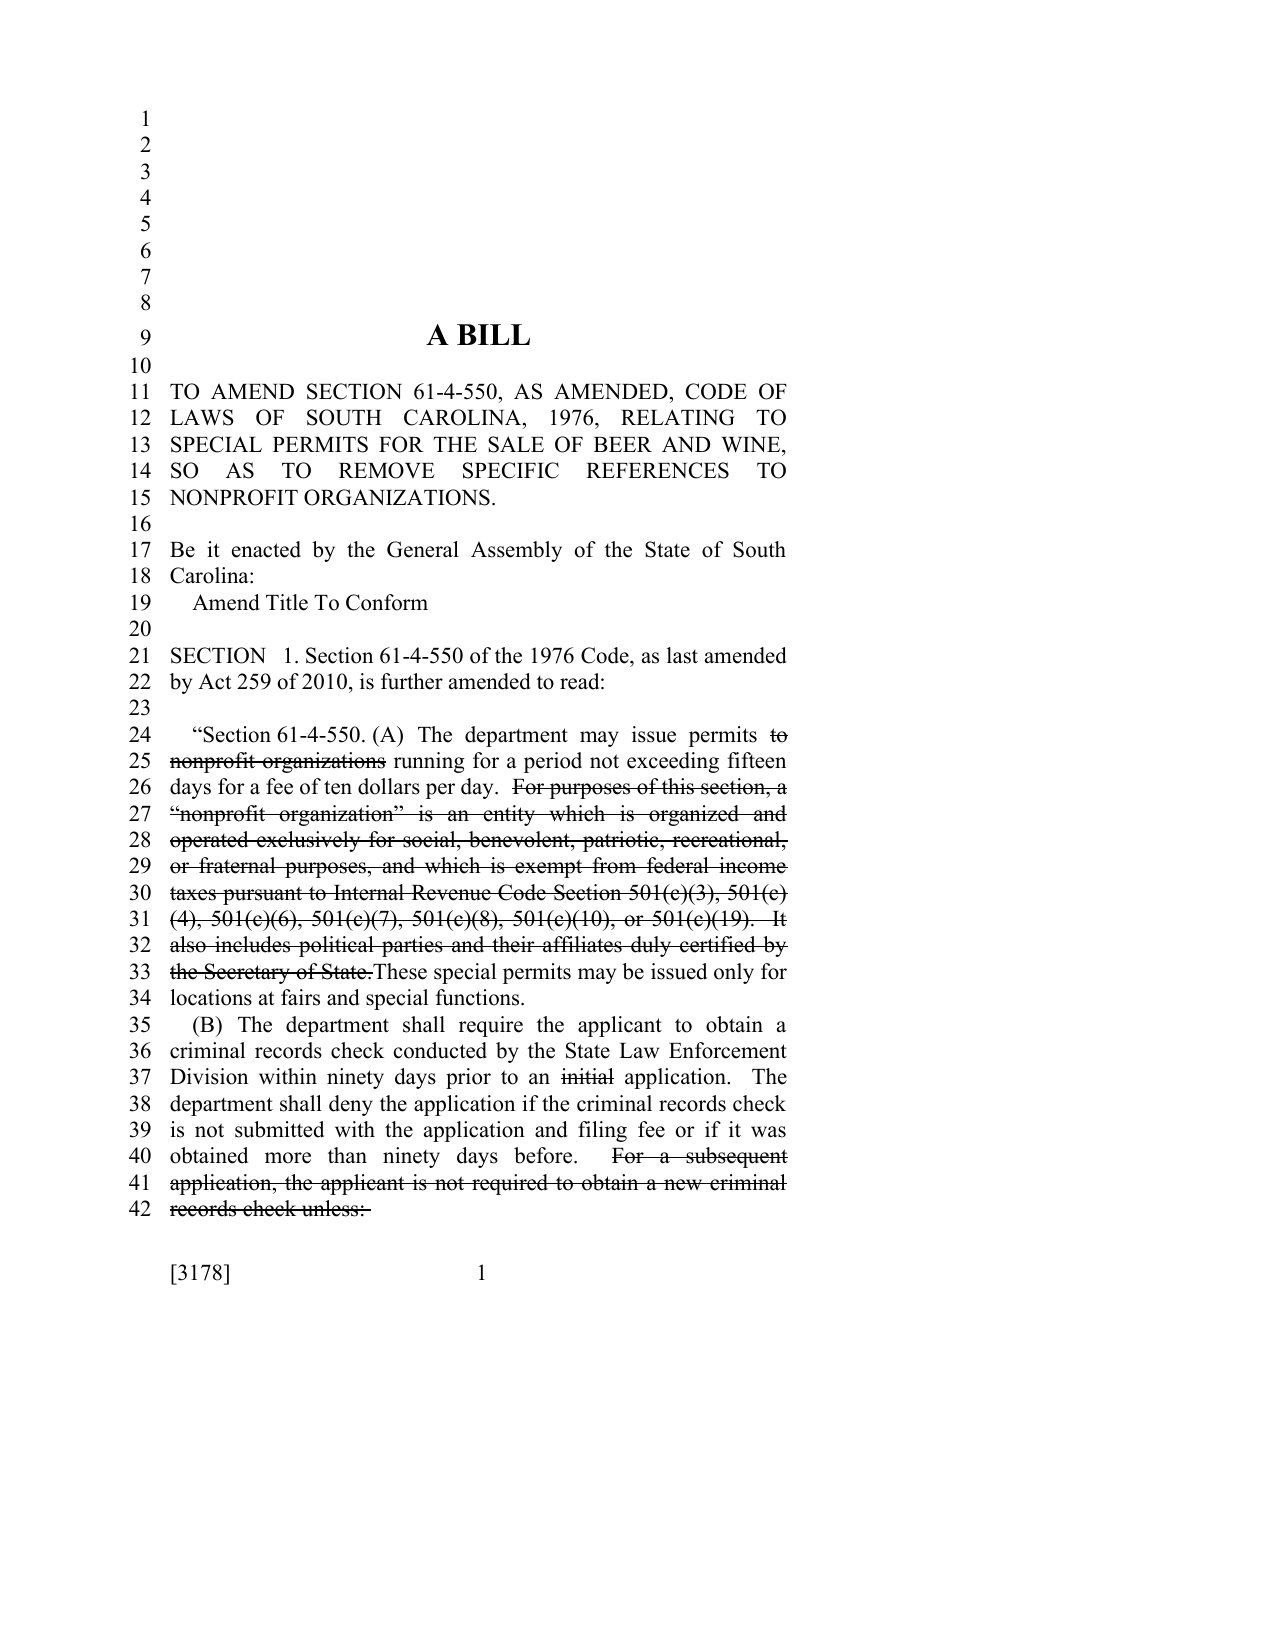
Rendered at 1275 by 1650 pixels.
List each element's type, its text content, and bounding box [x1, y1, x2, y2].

text SECTION 1. Section 61-4-550 of the 1976 Code, as last amended by Act 259 of 2010, is further amended to read: [169, 642, 787, 694]
text (B) The department shall require the applicant to obtain a criminal records check conducted by the State Law Enforcement Division within ninety days prior to an initial application. The department shall deny the application if the criminal records check is not submitted with the application and filing fee or if it was obtained more than ninety days before. For a subsequent application, the applicant is not required to obtain a new criminal records check unless: [169, 1011, 787, 1183]
text Be it enacted by the General Assembly of the State of South Carolina: [169, 536, 787, 589]
text “Section 61-4-550. (A) The department may issue permits to nonprofit organizations running for a period not exceeding fifteen days for a fee of ten dollars per day. For purposes of this section, a “nonprofit organization” is an entity which is organized and operated exclusively for social, benevolent, patriotic, recreational, or fraternal purposes, and which is exempt from federal income taxes pursuant to Internal Revenue Code Section 501(c)(3), 501(c)(4), 501(c)(6), 501(c)(7), 501(c)(8), 501(c)(10), or 501(c)(19). It also includes political parties and their affiliates duly certified by the Secretary of State.These special permits may be issued only for locations at fairs and special functions. [169, 721, 787, 814]
text A BILL [169, 316, 787, 352]
text TO AMEND SECTION 61-4-550, AS AMENDED, CODE OF LAWS OF SOUTH CAROLINA, 1976, RELATING TO SPECIAL PERMITS FOR THE SALE OF BEER AND WINE, SO AS TO REMOVE SPECIFIC REFERENCES TO NONPROFIT ORGANIZATIONS. [169, 378, 787, 510]
text Amend Title To Conform [169, 589, 787, 615]
